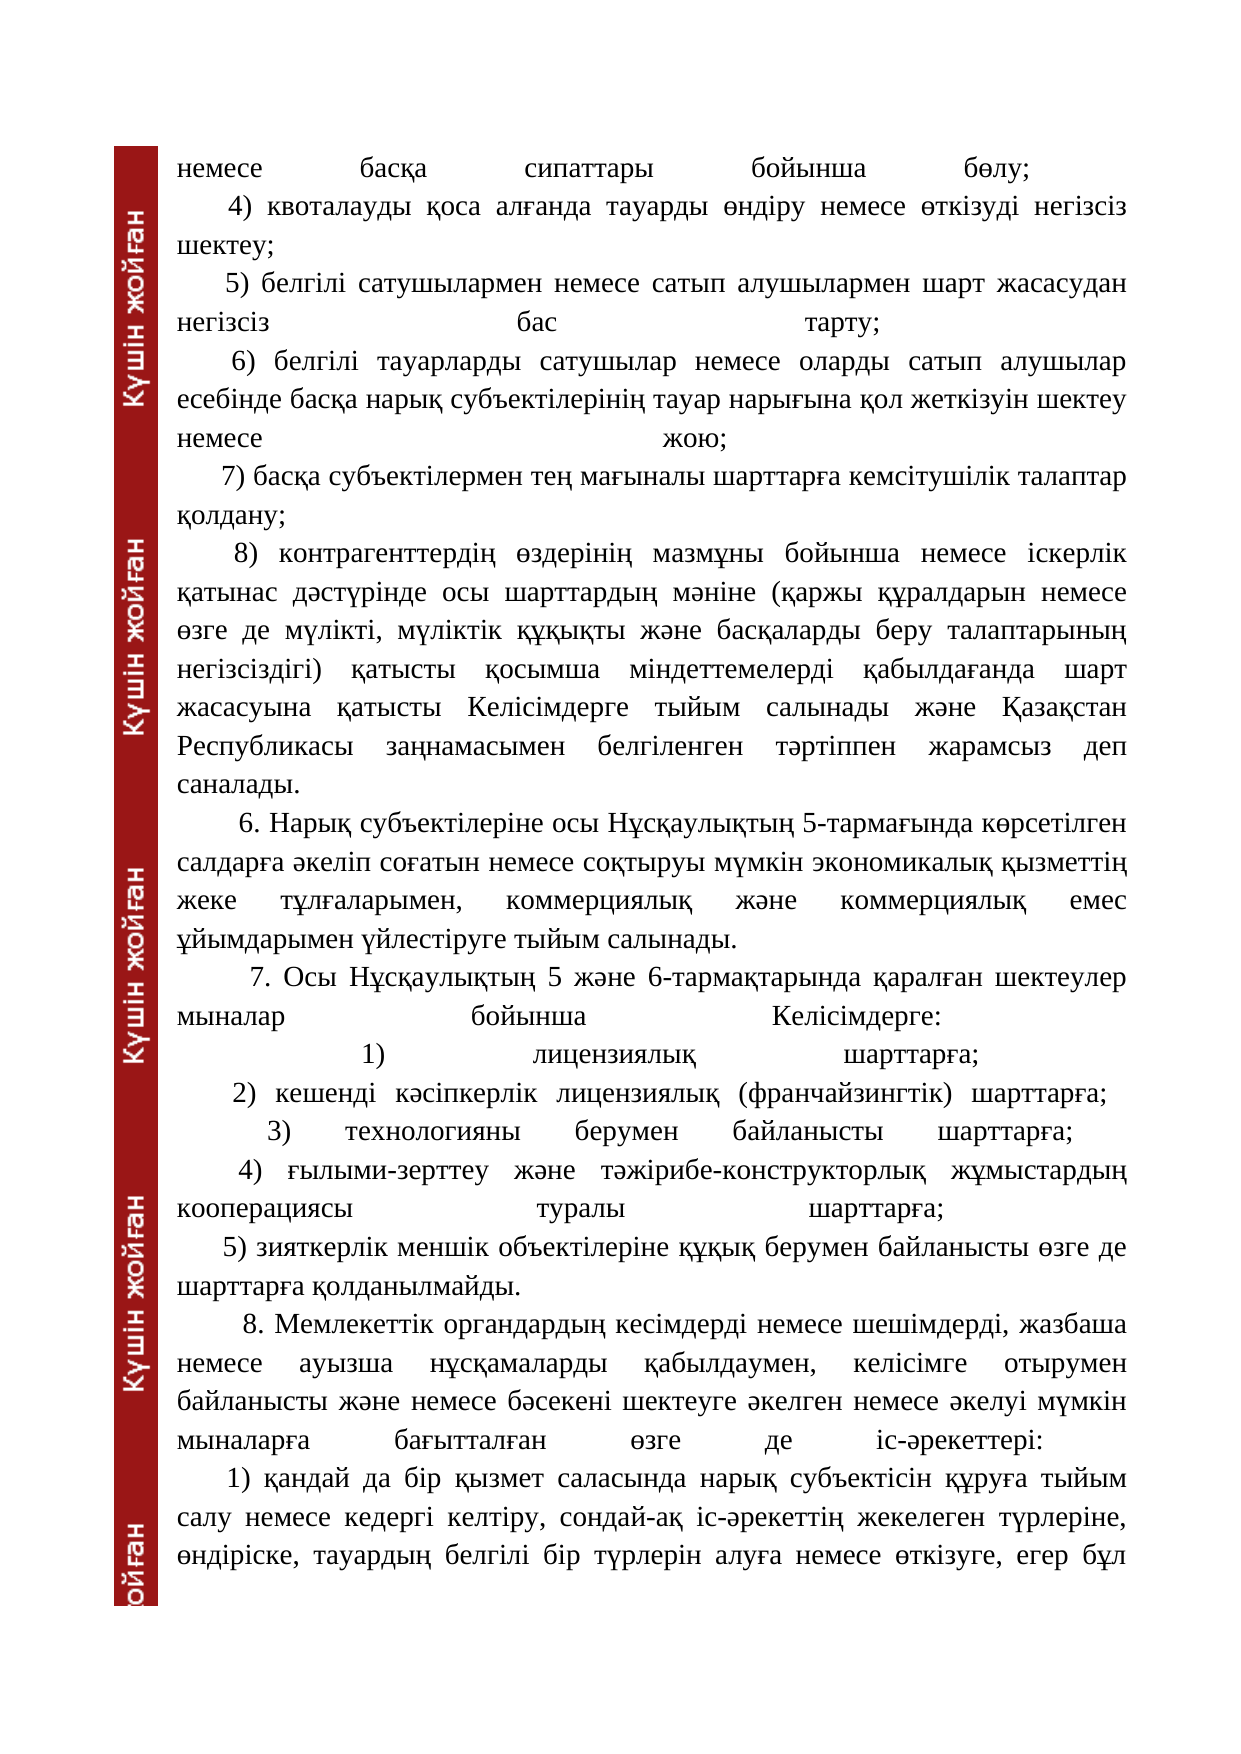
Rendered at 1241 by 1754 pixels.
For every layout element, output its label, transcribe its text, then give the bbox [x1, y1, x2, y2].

text 7. Осы Нұсқаулықтың 5 және 6-тармақтарында қаралған шектеулер мыналар бойынша Келісімдерге: 1) лицензиялық шарттарға; 2) кешенді кәсіпкерлік лицензиялық (франчайзингтік) шарттарға; 3) технологияны берумен байланысты шарттарға; 4) ғылыми-зерттеу және тәжірибе-конструкторлық жұмыстардың кооперациясы туралы шарттарға; 5) зияткерлік меншік объектілеріне құқық берумен байланысты өзге де шарттарға қолданылмайды. [112, 959, 1128, 1301]
picture [114, 954, 158, 959]
picture [114, 146, 158, 150]
picture [114, 1301, 158, 1306]
picture [114, 800, 158, 805]
picture [114, 1571, 158, 1606]
text 6. Нарық субъектілеріне осы Нұсқаулықтың 5-тармағында көрсетілген салдарға әкеліп соғатын немесе соқтыруы мүмкін экономикалық қызметтің жеке тұлғаларымен, коммерциялық және коммерциялық емес ұйымдарымен үйлестіруге тыйым салынады. [112, 805, 1128, 954]
